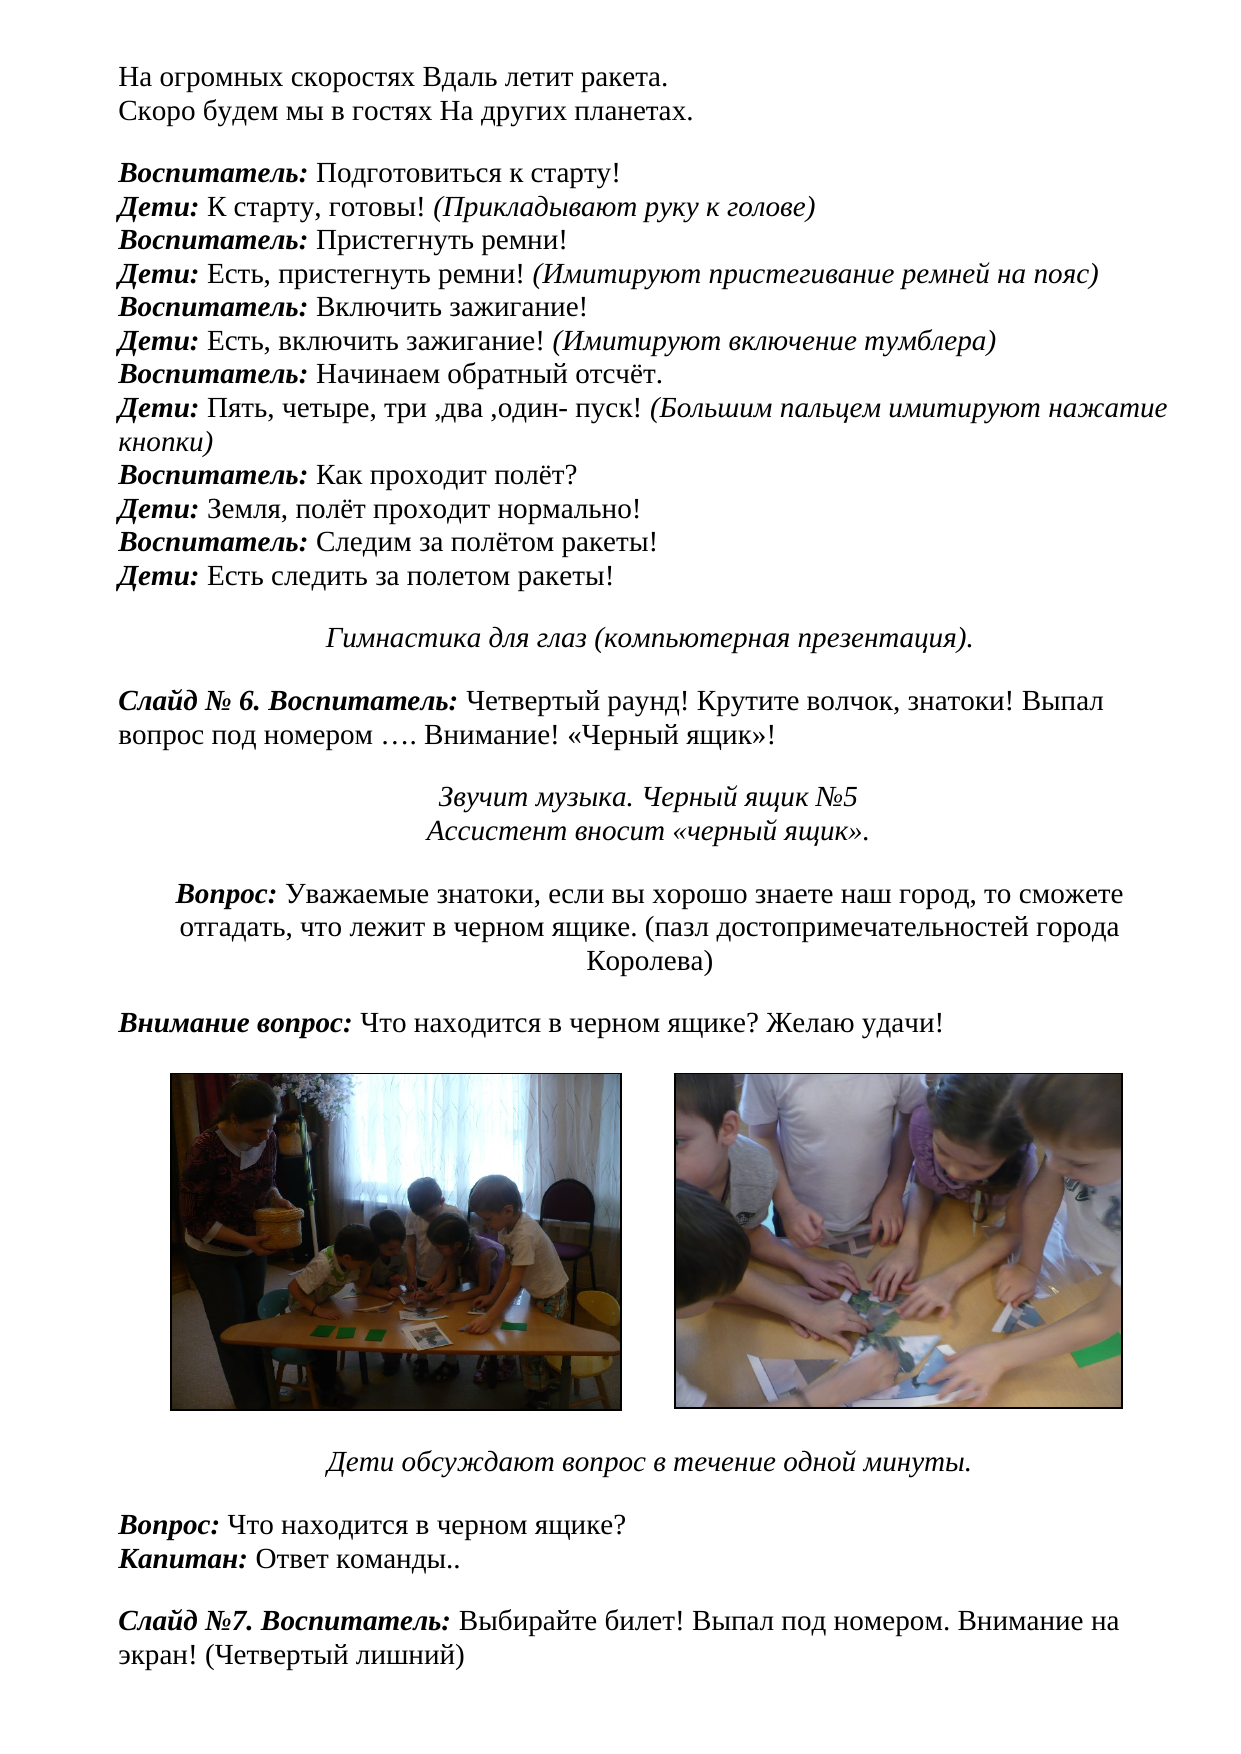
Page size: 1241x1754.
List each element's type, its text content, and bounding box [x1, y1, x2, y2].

text Вопрос: Что находится в черном ящике? Капитан: Ответ команды.. [118, 1507, 1181, 1574]
text Вопрос: Уважаемые знатоки, если вы хорошо знаете наш город, то сможете отгадать, что лежит в черном ящике. (пазл достопримечательностей города Королева) [118, 876, 1181, 976]
text На огромных скоростях Вдаль летит ракета. Скоро будем мы в гостях На других планетах. [118, 59, 1181, 126]
text Дети обсуждают вопрос в течение одной минуты. [118, 1444, 1181, 1478]
text Воспитатель: Подготовиться к старту! Дети: К старту, готовы! (Прикладывают руку к голове) Воспитатель: Пристегнуть ремни! Дети: Есть, пристегнуть ремни! (Имитируют пристегивание ремней на пояс) Воспитатель: Включить зажигание! Дети: Есть, включить зажигание! (Имитируют включение тумблера) Воспитатель: Начинаем обратный отсчёт. Дети: Пять, четыре, три ,два ,один- пуск! (Большим пальцем имитируют нажатие кнопки) Воспитатель: Как проходит полёт? Дети: Земля, полёт проходит нормально! Воспитатель: Следим за полётом ракеты! Дети: Есть следить за полетом ракеты! [118, 155, 1181, 591]
text Гимнастика для глаз (компьютерная презентация). [118, 621, 1181, 654]
text Слайд №7. Воспитатель: Выбирайте билет! Выпал под номером. Внимание на экран! (Четвертый лишний) [118, 1603, 1181, 1671]
picture [172, 1074, 620, 1409]
text Внимание вопрос: Что находится в черном ящике? Желаю удачи! [118, 1006, 1181, 1039]
text Звучит музыка. Черный ящик №5 Ассистент вносит «черный ящик». [118, 779, 1181, 847]
picture [676, 1074, 1121, 1407]
text Слайд № 6. Воспитатель: Четвертый раунд! Крутите волчок, знатоки! Выпал вопрос под номером …. Внимание! «Черный ящик»! [118, 683, 1181, 750]
